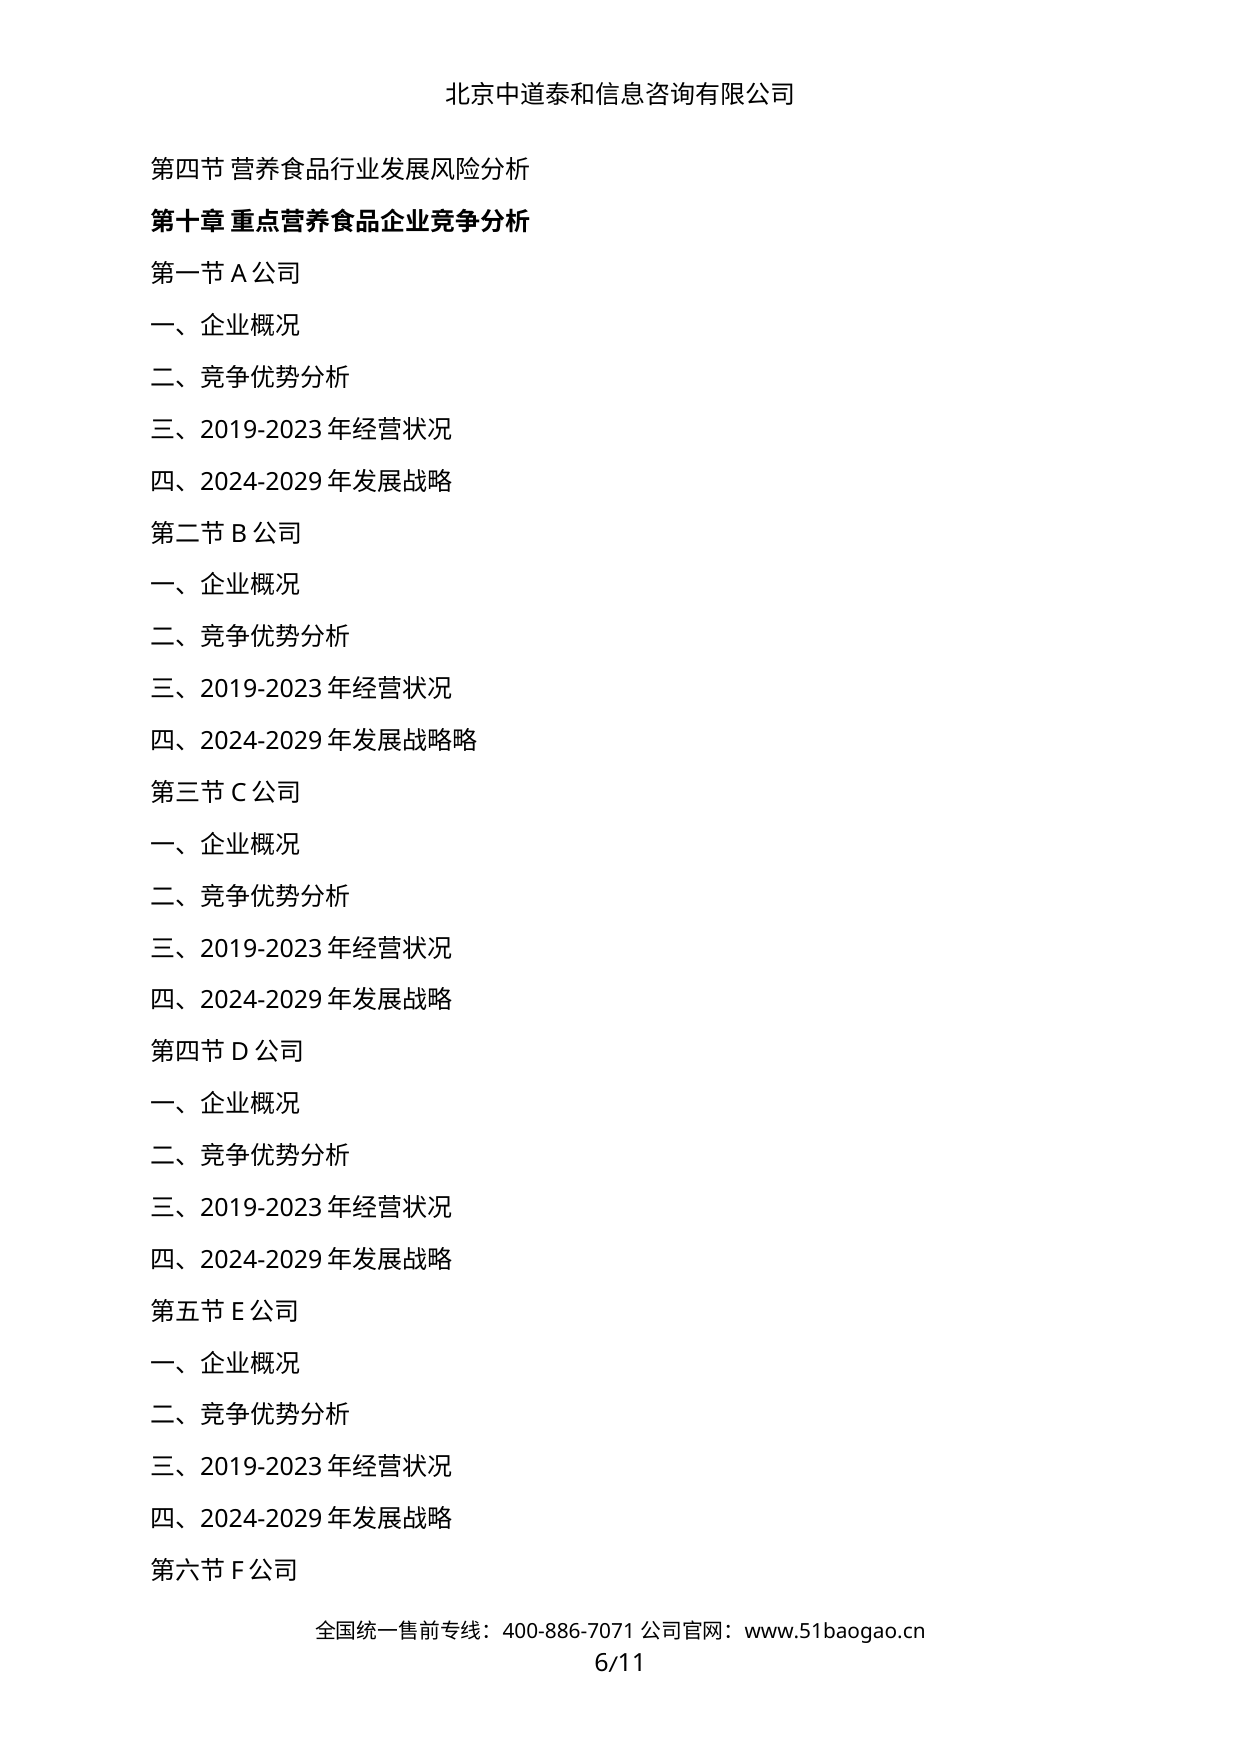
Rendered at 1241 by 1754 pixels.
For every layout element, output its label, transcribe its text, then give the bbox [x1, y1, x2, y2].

text 三、2019-2023年经营状况 [150, 669, 1090, 705]
text 四、2024-2029年发展战略 [150, 1499, 1090, 1535]
text 第三节 C公司 [150, 772, 1090, 809]
text 三、2019-2023年经营状况 [150, 409, 1090, 446]
text 一、企业概况 [150, 306, 1090, 342]
text 第二节 B公司 [150, 513, 1090, 549]
text 第五节 E公司 [150, 1291, 1090, 1327]
text 三、2019-2023年经营状况 [150, 928, 1090, 964]
text 二、竞争优势分析 [150, 1395, 1090, 1431]
text 一、企业概况 [150, 1084, 1090, 1120]
text 二、竞争优势分析 [150, 357, 1090, 394]
text 一、企业概况 [150, 565, 1090, 601]
text 第十章 重点营养食品企业竞争分析 [150, 202, 1090, 238]
text 一、企业概况 [150, 824, 1090, 861]
text 四、2024-2029年发展战略略 [150, 721, 1090, 757]
text 三、2019-2023年经营状况 [150, 1187, 1090, 1224]
text 二、竞争优势分析 [150, 1136, 1090, 1172]
text 三、2019-2023年经营状况 [150, 1447, 1090, 1483]
text 二、竞争优势分析 [150, 617, 1090, 653]
text 四、2024-2029年发展战略 [150, 1239, 1090, 1276]
text 第六节 F公司 [150, 1551, 1090, 1587]
text 一、企业概况 [150, 1343, 1090, 1379]
text 四、2024-2029年发展战略 [150, 461, 1090, 497]
text 四、2024-2029年发展战略 [150, 980, 1090, 1016]
text 第四节 D公司 [150, 1032, 1090, 1068]
text 二、竞争优势分析 [150, 876, 1090, 912]
text 第一节 A公司 [150, 254, 1090, 290]
text 第四节 营养食品行业发展风险分析 [150, 150, 1090, 186]
